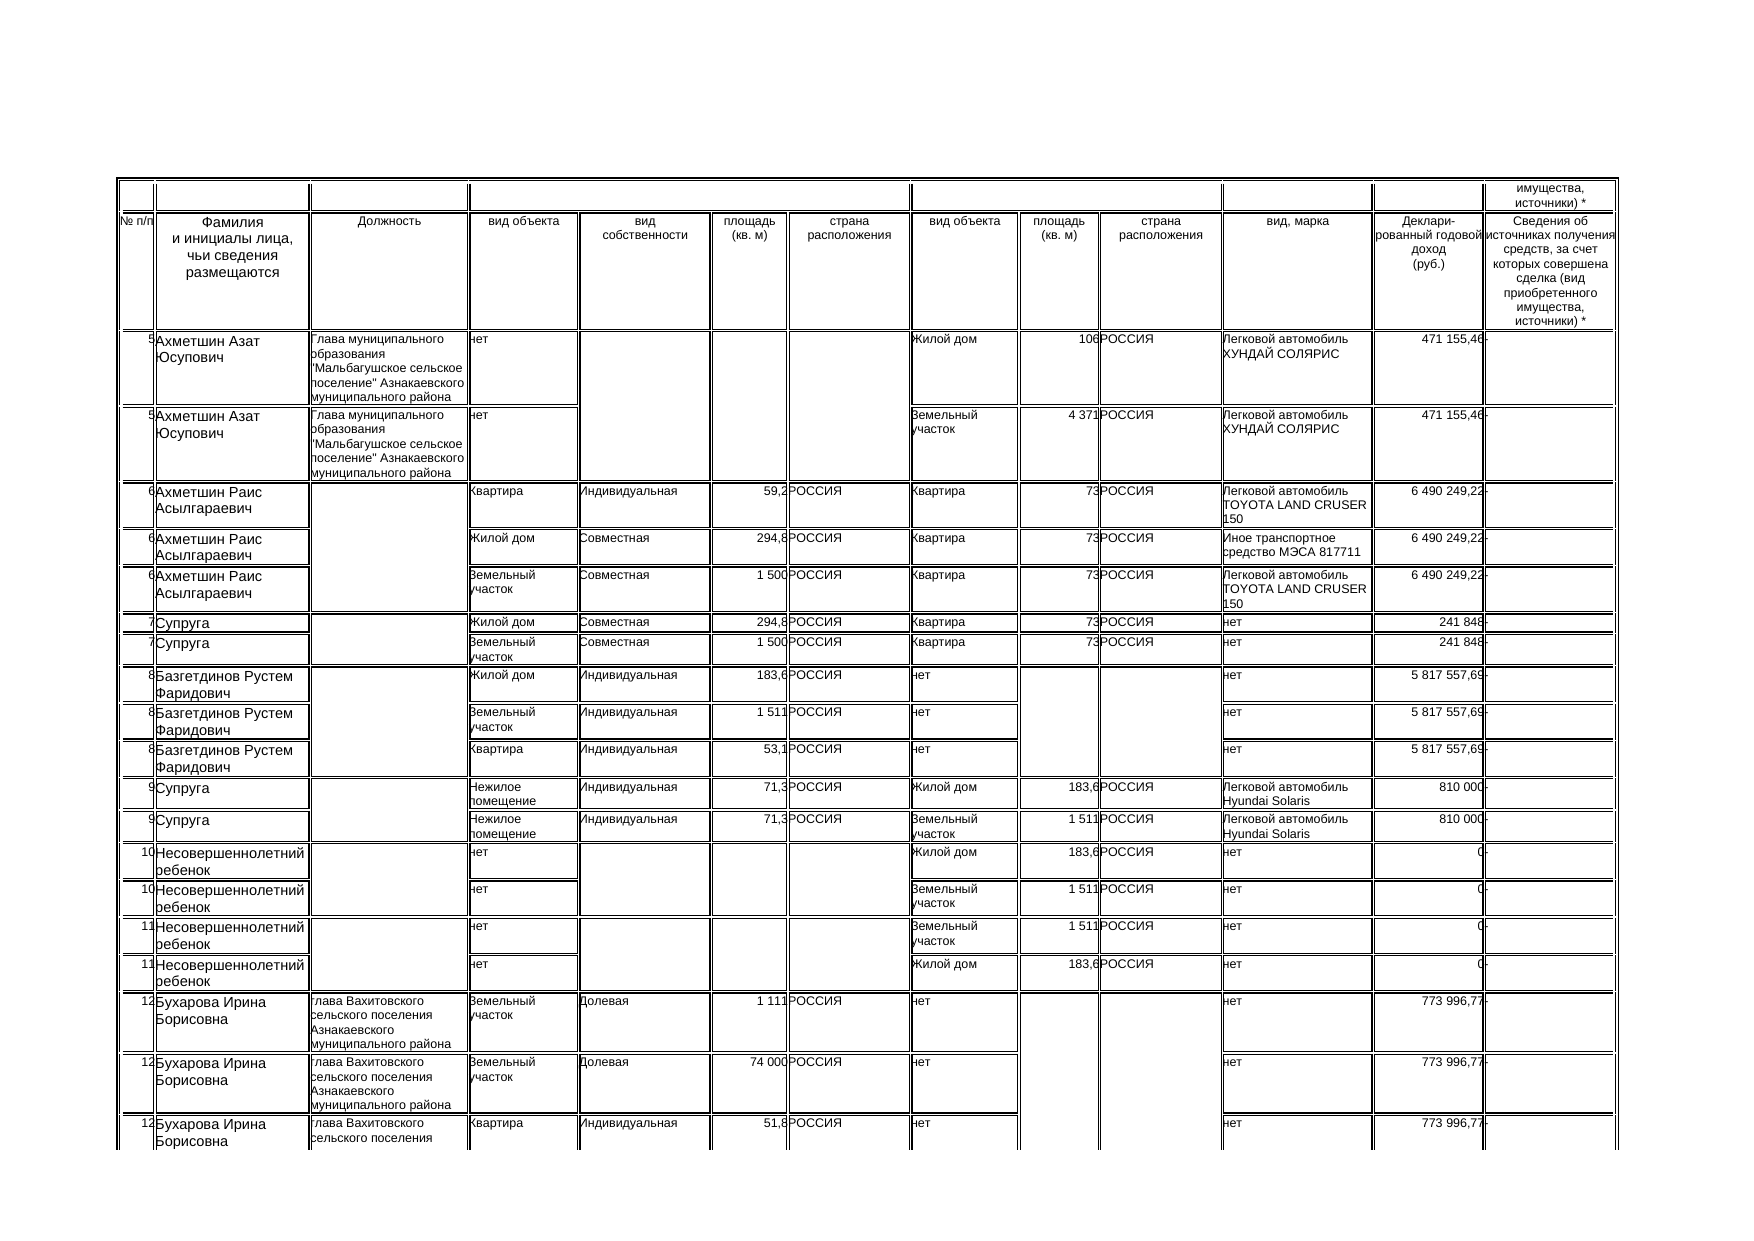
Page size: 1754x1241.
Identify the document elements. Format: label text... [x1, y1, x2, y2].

table_cell 773 996,77 [1375, 994, 1482, 1051]
table_cell РОССИЯ [790, 530, 909, 564]
table_cell Квартира [471, 742, 577, 776]
table_cell Земельный участок [913, 812, 1017, 841]
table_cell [155, 181, 310, 210]
table_cell Ахметшин Азат Юсупович [157, 408, 308, 480]
table_cell 1 511 [713, 705, 786, 738]
table_cell нет [913, 994, 1017, 1051]
table_cell Квартира [471, 484, 577, 527]
table_cell РОССИЯ [1101, 956, 1221, 990]
table_cell - [1484, 664, 1617, 701]
table_cell 5 817 557,69 [1375, 742, 1482, 776]
table_cell Легковой автомобиль TOYOTA LAND CRUSER 150 [1224, 484, 1371, 527]
table_cell Бухарова Ирина Борисовна [157, 1055, 308, 1112]
table_cell 73 [1021, 530, 1098, 564]
table_cell РОССИЯ [1101, 812, 1221, 841]
table_cell Ахметшин Раис Асылгараевич [157, 484, 308, 527]
table_cell нет [913, 705, 1017, 738]
table_cell вид объекта [471, 214, 577, 328]
table_cell [1021, 994, 1098, 1149]
table_cell РОССИЯ [1101, 844, 1221, 878]
table_cell Индивидуальная [581, 705, 709, 738]
table_cell нет [471, 332, 577, 404]
table_cell - [1486, 738, 1615, 776]
table_cell Индивидуальная [581, 812, 709, 841]
table_cell 73 [1021, 568, 1098, 611]
table_cell Квартира [913, 484, 1017, 527]
table_cell нет [1224, 635, 1371, 664]
table_cell Ахметшин Раис Асылгараевич [157, 568, 308, 611]
table_cell нет [913, 668, 1017, 701]
table_cell нет [1224, 1055, 1371, 1112]
table_cell Иное транспортное средство МЭСА 817711 [1224, 530, 1371, 564]
table_cell Несовершеннолетний ребенок [157, 956, 308, 990]
table_cell [1101, 994, 1221, 1149]
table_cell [911, 181, 1222, 210]
table_cell Совместная [581, 635, 709, 664]
table_cell № п/п [120, 179, 155, 210]
table_cell 106 [1021, 332, 1098, 404]
table_cell Супруга [157, 615, 308, 631]
table_cell [581, 332, 709, 480]
table_cell нет [1224, 1116, 1371, 1149]
table_cell площадь (кв. м) [713, 214, 786, 328]
table_cell 71,3 [713, 779, 786, 808]
table_cell РОССИЯ [790, 812, 909, 841]
table_cell Жилой дом [913, 844, 1017, 878]
table_cell Земельный участок [913, 882, 1017, 915]
table_cell 6 490 249,22 [1375, 484, 1482, 527]
table_cell 5 [118, 329, 155, 404]
table_cell 183,6 [1021, 844, 1098, 878]
table_cell нет [471, 844, 577, 878]
table_cell 471 155,46 [1375, 408, 1482, 480]
table_cell РОССИЯ [790, 994, 909, 1051]
table_cell [790, 919, 909, 990]
table_cell РОССИЯ [790, 615, 909, 631]
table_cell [157, 1116, 308, 1149]
table_cell - [1484, 611, 1617, 631]
table_cell Легковой автомобиль ХУНДАЙ СОЛЯРИС [1224, 332, 1371, 404]
table_cell РОССИЯ [1101, 568, 1221, 611]
table_cell Должность [312, 214, 467, 328]
table_cell Несовершеннолетний ребенок [157, 919, 308, 952]
table_cell - [1484, 480, 1617, 527]
table_cell вид объекта [913, 214, 1017, 328]
table_cell вид собственности [581, 214, 709, 328]
table_cell нет [1224, 919, 1371, 952]
table_cell 183,6 [713, 668, 786, 701]
table_cell Квартира [913, 568, 1017, 611]
table_cell 5 [118, 404, 155, 480]
table_cell РОССИЯ [1101, 635, 1221, 664]
table_cell Жилой дом [471, 615, 577, 631]
table_cell 71,3 [713, 812, 786, 841]
table_cell 0 [1375, 919, 1482, 952]
table_cell Базгетдинов Рустем Фаридович [157, 742, 308, 776]
table_cell Жилой дом [913, 956, 1017, 990]
table_cell - [1484, 953, 1617, 990]
table_cell Жилой дом [471, 530, 577, 564]
table_cell 6 490 249,22 [1375, 530, 1482, 564]
table_cell 773 996,77 [1375, 1055, 1482, 1112]
table_cell 294,8 [713, 530, 786, 564]
table_cell Индивидуальная [581, 779, 709, 808]
table_cell Ахметшин Раис Асылгараевич [157, 530, 308, 564]
table_cell [312, 779, 467, 841]
table_cell 1 111 [713, 994, 786, 1051]
table_cell РОССИЯ [790, 705, 909, 738]
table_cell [312, 1116, 467, 1149]
table_cell 8 [118, 664, 155, 701]
table_cell - [1486, 1112, 1615, 1149]
table_cell нет [1224, 844, 1371, 878]
table_cell Земельный участок [471, 705, 577, 738]
table_cell нет [1224, 742, 1371, 776]
table_cell Должность [310, 179, 469, 210]
table_cell Сведения об источниках получения средств, за счет которых совершена сделка (вид приобретенного имущества, источники) * [1484, 210, 1617, 328]
table_cell - [1484, 1051, 1617, 1112]
table_cell глава Вахитовского сельского поселения Азнакаевского муниципального района [312, 994, 467, 1051]
table_cell Квартира [471, 1116, 577, 1149]
table_cell - [1484, 564, 1617, 611]
table_cell [1021, 668, 1098, 776]
table_cell 8 [120, 738, 153, 776]
table_cell - [1486, 631, 1615, 664]
table_cell 471 155,46 [1375, 332, 1482, 404]
table_cell Совместная [581, 615, 709, 631]
table_cell 8 [118, 701, 155, 738]
table_cell 0 [1375, 882, 1482, 915]
table_cell Нежилое помещение [471, 812, 577, 841]
table_cell вид, марка [1224, 214, 1371, 328]
table_cell 183,6 [1021, 779, 1098, 808]
table_cell нет [913, 1116, 1017, 1149]
table_cell Долевая [581, 1055, 709, 1112]
table_cell 241 848 [1375, 635, 1482, 664]
table_cell 53,1 [713, 742, 786, 776]
table_cell Деклари- рованный годовой доход (руб.) [1375, 214, 1482, 328]
table_cell Земельный участок [471, 568, 577, 611]
table_cell - [1484, 701, 1617, 738]
table_cell нет [1224, 956, 1371, 990]
table_cell нет [1224, 668, 1371, 701]
table_cell 5 817 557,69 [1375, 668, 1482, 701]
table_cell Жилой дом [913, 332, 1017, 404]
table_cell РОССИЯ [1101, 408, 1221, 480]
table_cell РОССИЯ [790, 1055, 909, 1112]
table_cell нет [913, 1055, 1017, 1112]
table_cell Квартира [913, 635, 1017, 664]
table_cell нет [471, 956, 577, 990]
table_cell Индивидуальная [581, 1116, 709, 1149]
table_cell [581, 844, 709, 915]
table_cell - [1484, 915, 1617, 952]
table_cell РОССИЯ [790, 635, 909, 664]
table_cell 74 000 [713, 1055, 786, 1112]
table_cell 5 817 557,69 [1375, 705, 1482, 738]
table_cell Несовершеннолетний ребенок [157, 882, 308, 915]
table_cell Легковой автомобиль ХУНДАЙ СОЛЯРИС [1224, 408, 1371, 480]
table_cell 73 [1021, 635, 1098, 664]
table_cell Земельный участок [913, 919, 1017, 952]
table_cell 6 [118, 480, 155, 527]
table_cell 773 996,77 [1375, 1116, 1482, 1149]
table_cell [713, 919, 786, 990]
table_cell 1 500 [713, 568, 786, 611]
table_cell - [1484, 990, 1617, 1051]
table_cell площадь (кв. м) [1021, 214, 1098, 328]
table_cell 11 [118, 915, 155, 952]
table_cell РОССИЯ [1101, 919, 1221, 952]
table_cell РОССИЯ [1101, 615, 1221, 631]
table_cell Супруга [157, 779, 308, 808]
table_cell страна расположения [1101, 214, 1221, 328]
table_cell [312, 844, 467, 915]
table_cell Супруга [157, 635, 308, 664]
table_cell нет [471, 882, 577, 915]
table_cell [1484, 181, 1615, 210]
table_cell 4 371 [1021, 408, 1098, 480]
table_cell нет [471, 919, 577, 952]
table_cell - [1484, 404, 1617, 480]
table_cell нет [1224, 994, 1371, 1051]
table_cell РОССИЯ [1101, 882, 1221, 915]
table_cell Супруга [157, 812, 308, 841]
table_cell 241 848 [1375, 615, 1482, 631]
table_cell 59,2 [713, 484, 786, 527]
table_cell Индивидуальная [581, 668, 709, 701]
table_cell нет [1224, 705, 1371, 738]
table_cell РОССИЯ [790, 1116, 909, 1149]
table_cell РОССИЯ [790, 484, 909, 527]
table_cell Фамилия и инициалы лица, чьи сведения размещаются [157, 214, 308, 328]
table_cell Индивидуальная [581, 742, 709, 776]
table_cell Ахметшин Азат Юсупович [157, 332, 308, 404]
table_cell Нежилое помещение [471, 779, 577, 808]
table_cell 1 511 [1021, 882, 1098, 915]
table_cell 1 511 [1021, 919, 1098, 952]
table_cell Совместная [581, 530, 709, 564]
table_cell 73 [1021, 615, 1098, 631]
table_cell Индивидуальная [581, 484, 709, 527]
table_cell 6 [118, 564, 155, 611]
table_cell 810 000 [1375, 779, 1482, 808]
table_cell 1 511 [1021, 812, 1098, 841]
table_cell нет [1224, 615, 1371, 631]
table_cell РОССИЯ [1101, 779, 1221, 808]
table_cell 10 [118, 878, 155, 915]
table_cell 12 [120, 1112, 153, 1149]
table_cell нет [1224, 882, 1371, 915]
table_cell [312, 1055, 467, 1112]
table_cell [713, 332, 786, 480]
table_cell РОССИЯ [1101, 332, 1221, 404]
table_cell 6 [118, 527, 155, 564]
table_cell Легковой автомобиль TOYOTA LAND CRUSER 150 [1224, 568, 1371, 611]
table_cell - [1484, 878, 1617, 915]
table_cell 1 500 [713, 635, 786, 664]
table_cell Бухарова Ирина Борисовна [157, 994, 308, 1051]
table_cell Глава муниципального образования "Мальбагушское сельское поселение" Азнакаевского муниципального района [312, 408, 467, 480]
table_cell РОССИЯ [790, 568, 909, 611]
table_cell Земельный участок [471, 1055, 577, 1112]
table_cell - [1484, 329, 1617, 404]
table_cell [1373, 181, 1484, 210]
table_cell - [1484, 841, 1617, 878]
table_cell 0 [1375, 844, 1482, 878]
table_cell Долевая [581, 994, 709, 1051]
table_cell [312, 919, 467, 990]
table_cell 810 000 [1375, 812, 1482, 841]
table_cell 294,8 [713, 615, 786, 631]
table_cell Базгетдинов Рустем Фаридович [157, 668, 308, 701]
table_cell [790, 332, 909, 480]
table_cell 9 [118, 808, 155, 841]
table_cell 11 [118, 953, 155, 990]
table_cell [1101, 668, 1221, 776]
table_cell 9 [118, 776, 155, 808]
table_cell нет [471, 408, 577, 480]
table_cell - [1484, 808, 1617, 841]
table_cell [469, 179, 911, 210]
table_cell 12 [118, 990, 155, 1051]
table_cell РОССИЯ [790, 742, 909, 776]
table_cell Земельный участок [471, 994, 577, 1051]
table_cell Несовершеннолетний ребенок [157, 844, 308, 878]
table_cell Легковой автомобиль Hyundai Solaris [1224, 779, 1371, 808]
table_cell Земельный участок [913, 408, 1017, 480]
table_cell [790, 844, 909, 915]
table_cell - [1484, 527, 1617, 564]
table_cell РОССИЯ [1101, 484, 1221, 527]
table_cell - [1484, 776, 1617, 808]
table_cell Базгетдинов Рустем Фаридович [157, 705, 308, 738]
table_cell РОССИЯ [790, 668, 909, 701]
table_cell [312, 668, 467, 776]
table_cell 7 [118, 611, 155, 631]
table_cell 0 [1375, 956, 1482, 990]
table_cell Легковой автомобиль Hyundai Solaris [1224, 812, 1371, 841]
table_cell [713, 844, 786, 915]
table_cell Жилой дом [913, 779, 1017, 808]
table_cell 12 [118, 1051, 155, 1112]
table_cell 6 490 249,22 [1375, 568, 1482, 611]
table_cell нет [913, 742, 1017, 776]
table_cell 73 [1021, 484, 1098, 527]
table_cell 10 [118, 841, 155, 878]
table_cell РОССИЯ [790, 779, 909, 808]
table_cell Квартира [913, 615, 1017, 631]
table_cell 51,8 [713, 1116, 786, 1149]
table_cell Жилой дом [471, 668, 577, 701]
table_cell страна расположения [790, 214, 909, 328]
table_cell Совместная [581, 568, 709, 611]
table_cell Квартира [913, 530, 1017, 564]
table_cell [312, 615, 467, 664]
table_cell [1223, 181, 1373, 210]
table_cell № п/п [118, 210, 155, 328]
table_cell РОССИЯ [1101, 530, 1221, 564]
table_cell Земельный участок [471, 635, 577, 664]
table_cell [312, 484, 467, 611]
table_cell Глава муниципального образования "Мальбагушское сельское поселение" Азнакаевского муниципального района [312, 332, 467, 404]
table_cell 7 [120, 631, 153, 664]
table_cell [581, 919, 709, 990]
table_cell 183,6 [1021, 956, 1098, 990]
